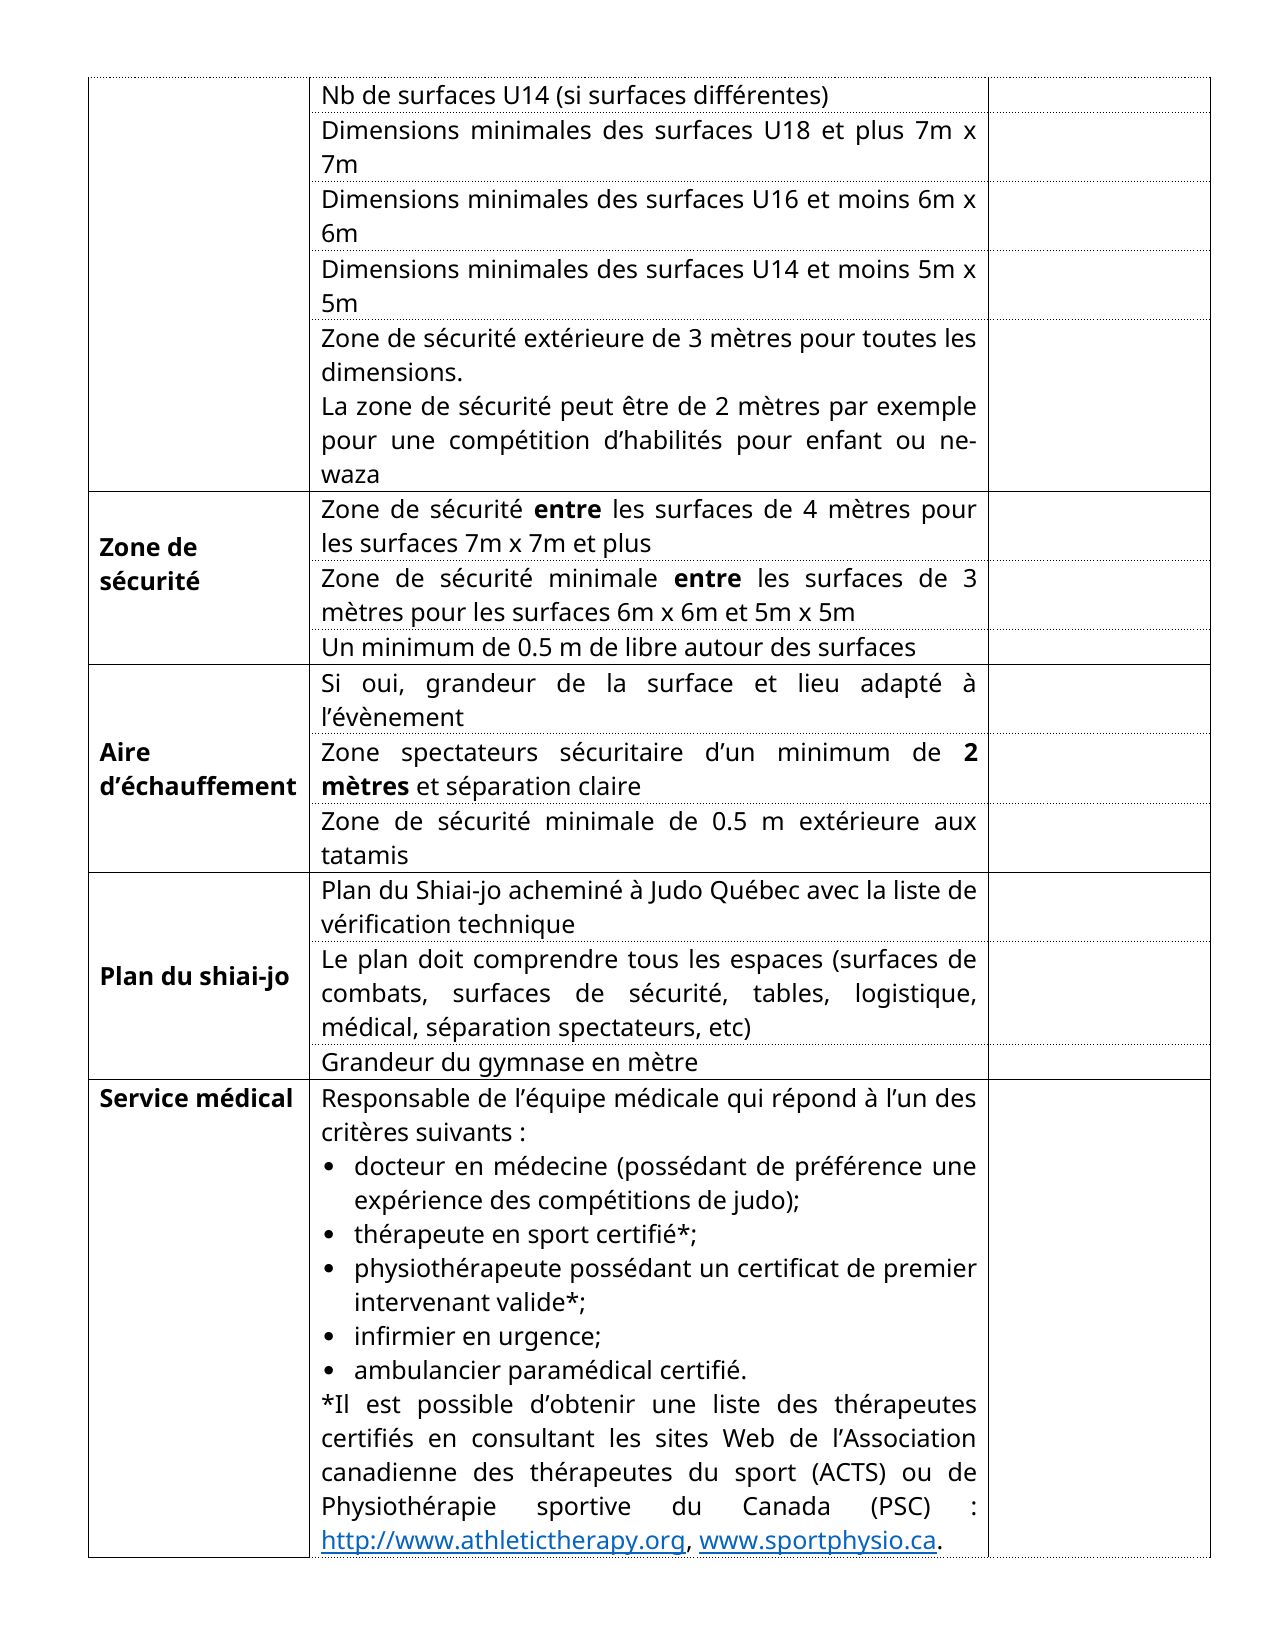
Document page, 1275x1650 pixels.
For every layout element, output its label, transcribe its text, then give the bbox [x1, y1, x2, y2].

table_cell Zone spectateurs sécuritaire d’un minimum de 2 mètres et séparation claire [310, 733, 988, 802]
table_cell [989, 803, 1210, 872]
table_cell Dimensions minimales des surfaces U14 et moins 5m x 5m [310, 250, 988, 319]
table_cell [989, 733, 1210, 802]
table_cell Un minimum de 0.5 m de libre autour des surfaces [310, 629, 988, 664]
table_cell Zone de sécurité minimale entre les surfaces de 3 mètres pour les surfaces 6m x 6m et 5m x 5m [310, 560, 988, 629]
table_cell Si oui, grandeur de la surface et lieu adapté à l’évènement [310, 665, 988, 733]
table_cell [310, 1080, 988, 1557]
table_cell [989, 665, 1210, 733]
table_cell [989, 112, 1210, 181]
table_cell Dimensions minimales des surfaces U18 et plus 7m x 7m [310, 112, 988, 181]
table_cell Nb de surfaces U14 (si surfaces différentes) [310, 77, 988, 112]
table_cell [989, 1044, 1210, 1079]
table_cell [989, 1080, 1210, 1557]
table_cell [989, 181, 1210, 250]
table_cell Zone de sécurité extérieure de 3 mètres pour toutes les dimensions. La zone de sécurité peut être de 2 mètres par exemple pour une compétition d’habilités pour enfant ou ne-waza [310, 319, 988, 491]
table_cell Zone de sécurité minimale de 0.5 m extérieure aux tatamis [310, 803, 988, 872]
table_cell Aire d’échauffement [89, 665, 309, 872]
table_cell Le plan doit comprendre tous les espaces (surfaces de combats, surfaces de sécurité, tables, logistique, médical, séparation spectateurs, etc) [310, 941, 988, 1044]
table_cell [989, 941, 1210, 1044]
table_cell Plan du Shiai-jo acheminé à Judo Québec avec la liste de vérification technique [310, 873, 988, 941]
table_cell Dimensions minimales des surfaces U16 et moins 6m x 6m [310, 181, 988, 250]
table_cell [989, 629, 1210, 664]
table_cell [989, 560, 1210, 629]
table_cell [989, 77, 1210, 112]
table_cell Zone de sécurité [89, 492, 309, 664]
table_cell [989, 319, 1210, 491]
table_cell [989, 492, 1210, 560]
table_cell [989, 873, 1210, 941]
table_cell Plan du shiai-jo [89, 873, 309, 1079]
table_cell [989, 250, 1210, 319]
table_cell Zone de sécurité entre les surfaces de 4 mètres pour les surfaces 7m x 7m et plus [310, 492, 988, 560]
table_cell Service médical [89, 1080, 309, 1557]
table_cell Grandeur du gymnase en mètre [310, 1044, 988, 1079]
